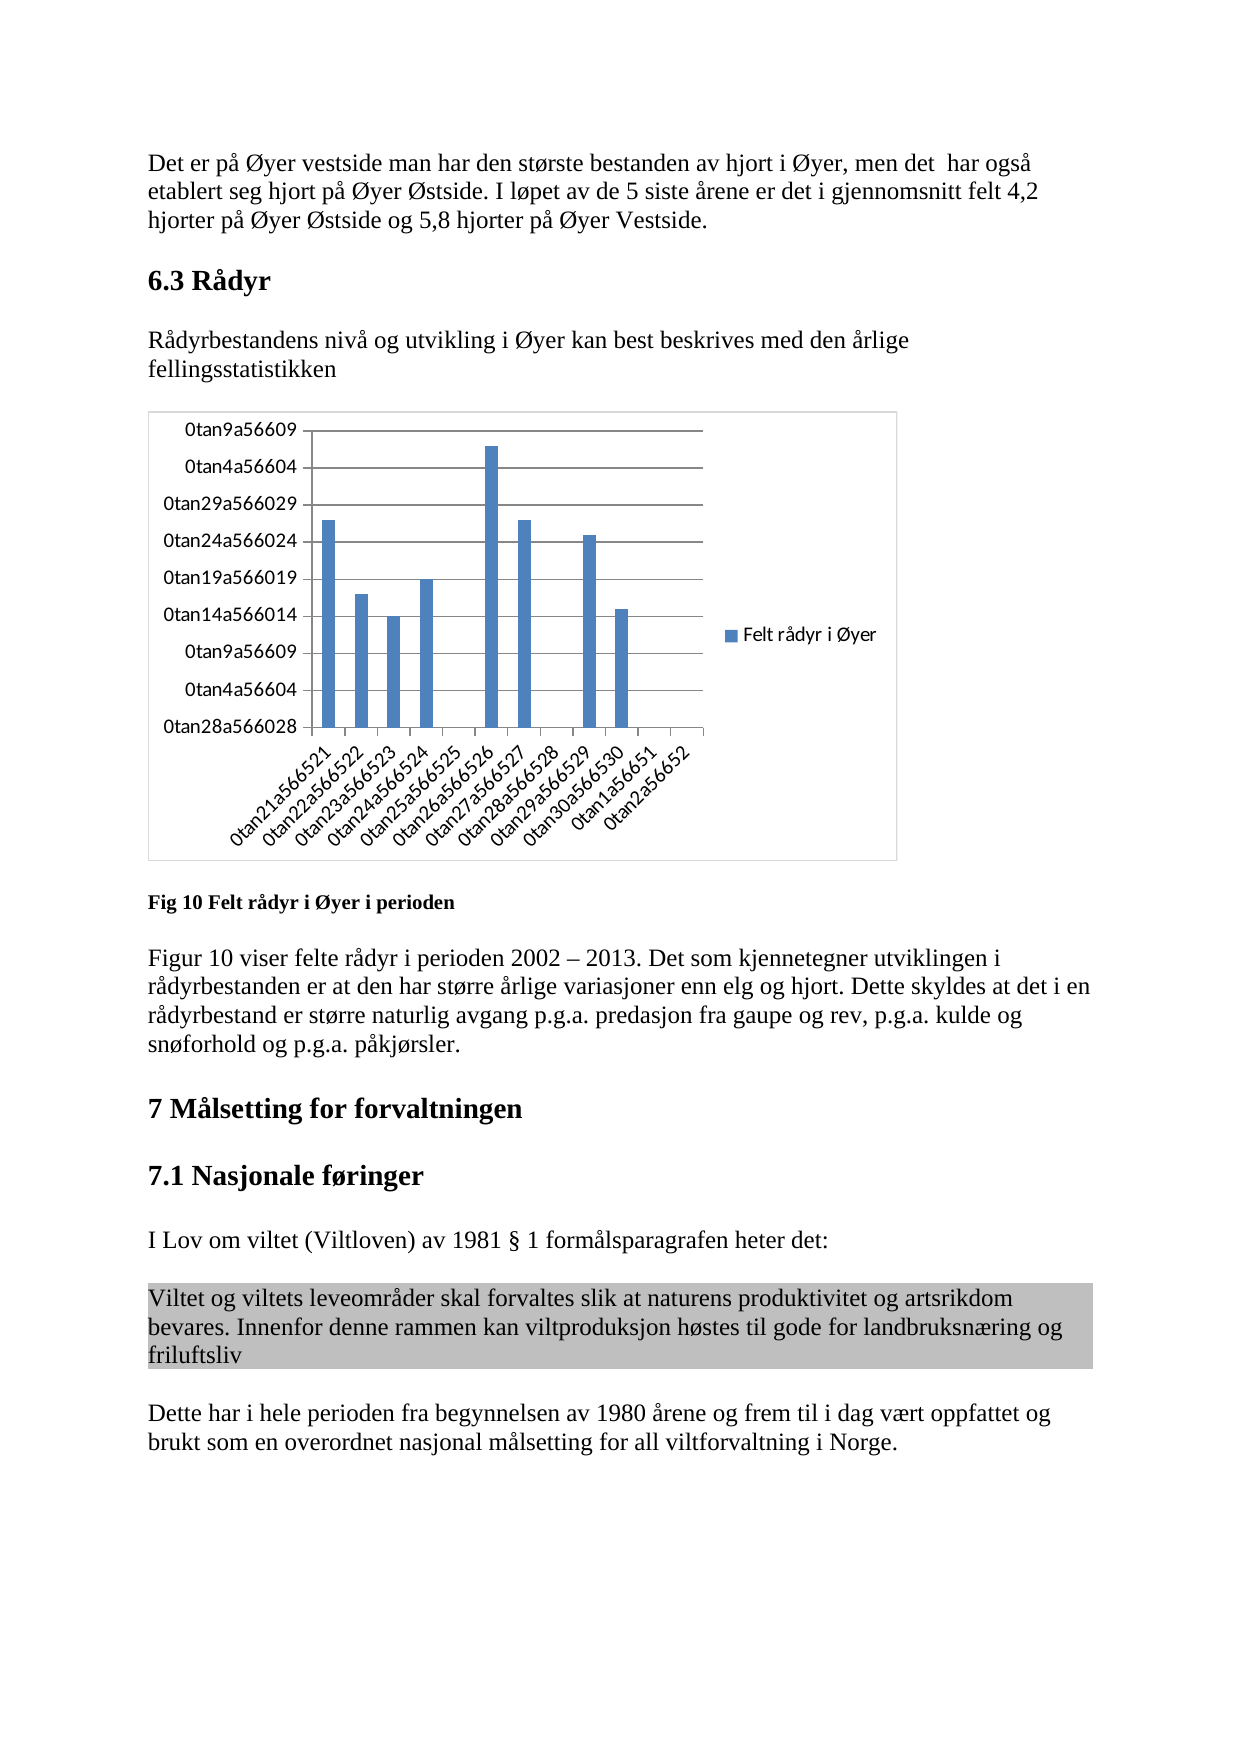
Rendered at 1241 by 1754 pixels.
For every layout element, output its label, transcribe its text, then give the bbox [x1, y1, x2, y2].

text 6.3 Rådyr [148, 263, 1093, 296]
text Viltet og viltets leveområder skal forvaltes slik at naturens produktivitet og artsrikdom bevares. Innenfor denne rammen kan viltproduksjon høstes til gode for landbruksnæring og friluftsliv [148, 1283, 1093, 1369]
text Dette har i hele perioden fra begynnelsen av 1980 årene og frem til i dag vært oppfattet og brukt som en overordnet nasjonal målsetting for all viltforvaltning i Norge. [148, 1398, 1093, 1455]
text Fig 10 Felt rådyr i Øyer i perioden [148, 890, 1093, 914]
text Det er på Øyer vestside man har den største bestanden av hjort i Øyer, men det har også etablert seg hjort på Øyer Østside. I løpet av de 5 siste årene er det i gjennomsnitt felt 4,2 hjorter på Øyer Østside og 5,8 hjorter på Øyer Vestside. [148, 148, 1093, 234]
text I Lov om viltet (Viltloven) av 1981 § 1 formålsparagrafen heter det: [148, 1225, 1093, 1254]
text 7.1 Nasjonale føringer [148, 1158, 1093, 1192]
text 7 Målsetting for forvaltningen [148, 1091, 1093, 1125]
text Rådyrbestandens nivå og utvikling i Øyer kan best beskrives med den årlige fellingsstatistikken [148, 325, 1093, 382]
text Figur 10 viser felte rådyr i perioden 2002 – 2013. Det som kjennetegner utviklingen i rådyrbestanden er at den har større årlige variasjoner enn elg og hjort. Dette skyldes at det i en rådyrbestand er større naturlig avgang p.g.a. predasjon fra gaupe og rev, p.g.a. kulde og snøforhold og p.g.a. påkjørsler. [148, 943, 1093, 1058]
